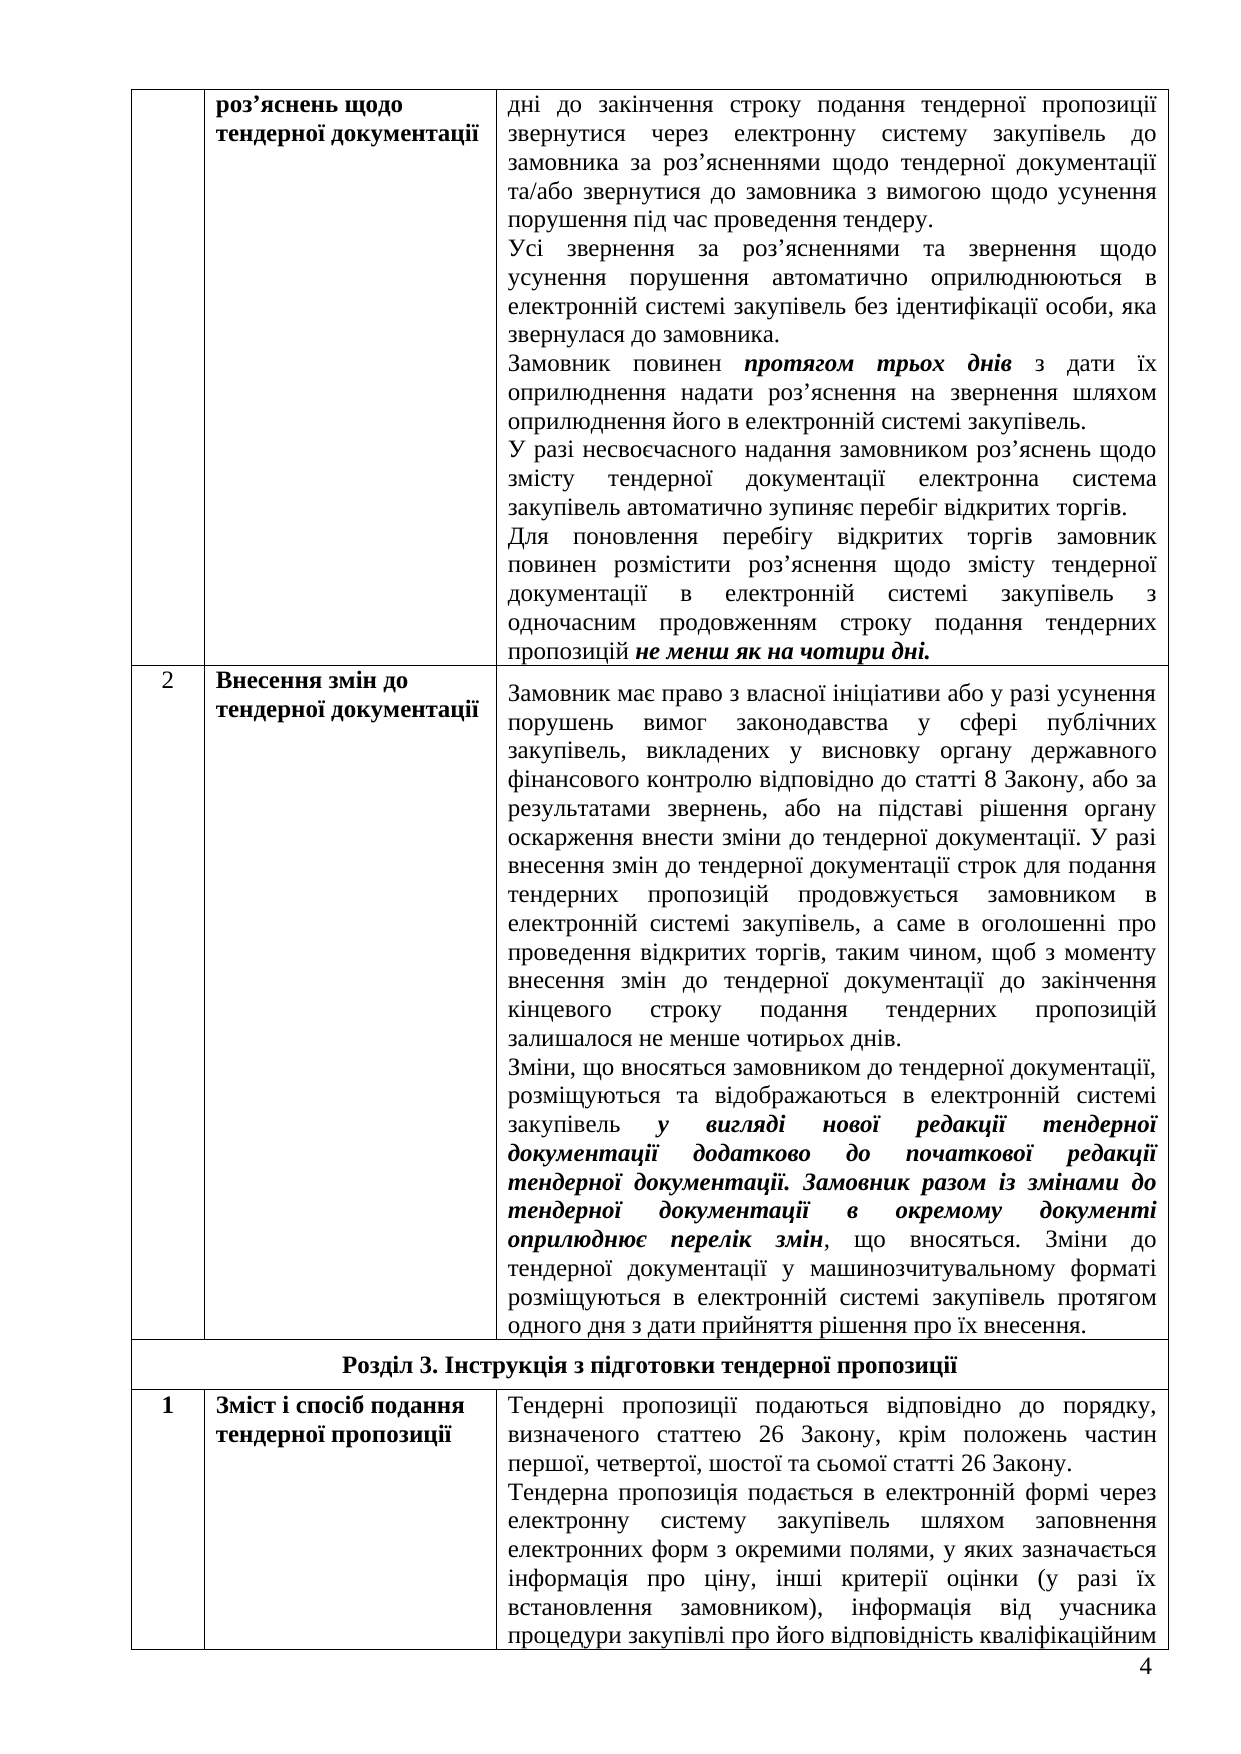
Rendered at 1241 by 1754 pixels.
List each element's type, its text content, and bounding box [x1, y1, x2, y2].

table_cell Внесення змін до тендерної документації [205, 666, 496, 1339]
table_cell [205, 90, 496, 664]
table_cell 2 [132, 666, 204, 1339]
table_cell 1 [132, 90, 204, 664]
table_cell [205, 1390, 496, 1649]
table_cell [497, 90, 1168, 664]
table_cell 1 [132, 1390, 204, 1649]
table_cell Замовник має право з власної ініціативи або у разі усунення порушень вимог законодавства у сфері публічних закупівель, викладених у висновку органу державного фінансового контролю відповідно до статті 8 Закону, або за результатами звернень, або на підставі рішення органу оскарження внести зміни до тендерної документації. У разі внесення змін до тендерної документації строк для подання тендерних пропозицій продовжується замовником в електронній системі закупівель, а саме в оголошенні про проведення відкритих торгів, таким чином, щоб з моменту внесення змін до тендерної документації до закінчення кінцевого строку подання тендерних пропозицій залишалося не менше чотирьох днів. Зміни, що вносяться замовником до тендерної документації, розміщуються та відображаються в електронній системі закупівель у вигляді нової редакції тендерної документації додатково до початкової редакції тендерної документації. Замовник разом із змінами до тендерної документації в окремому документі оприлюднює перелік змін, що вносяться. Зміни до тендерної документації у машинозчитувальному форматі розміщуються в електронній системі закупівель протягом одного дня з дати прийняття рішення про їх внесення. [497, 666, 1168, 1339]
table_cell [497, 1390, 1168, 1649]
table_cell Розділ 3. Інструкція з підготовки тендерної пропозиції [132, 1340, 1168, 1389]
